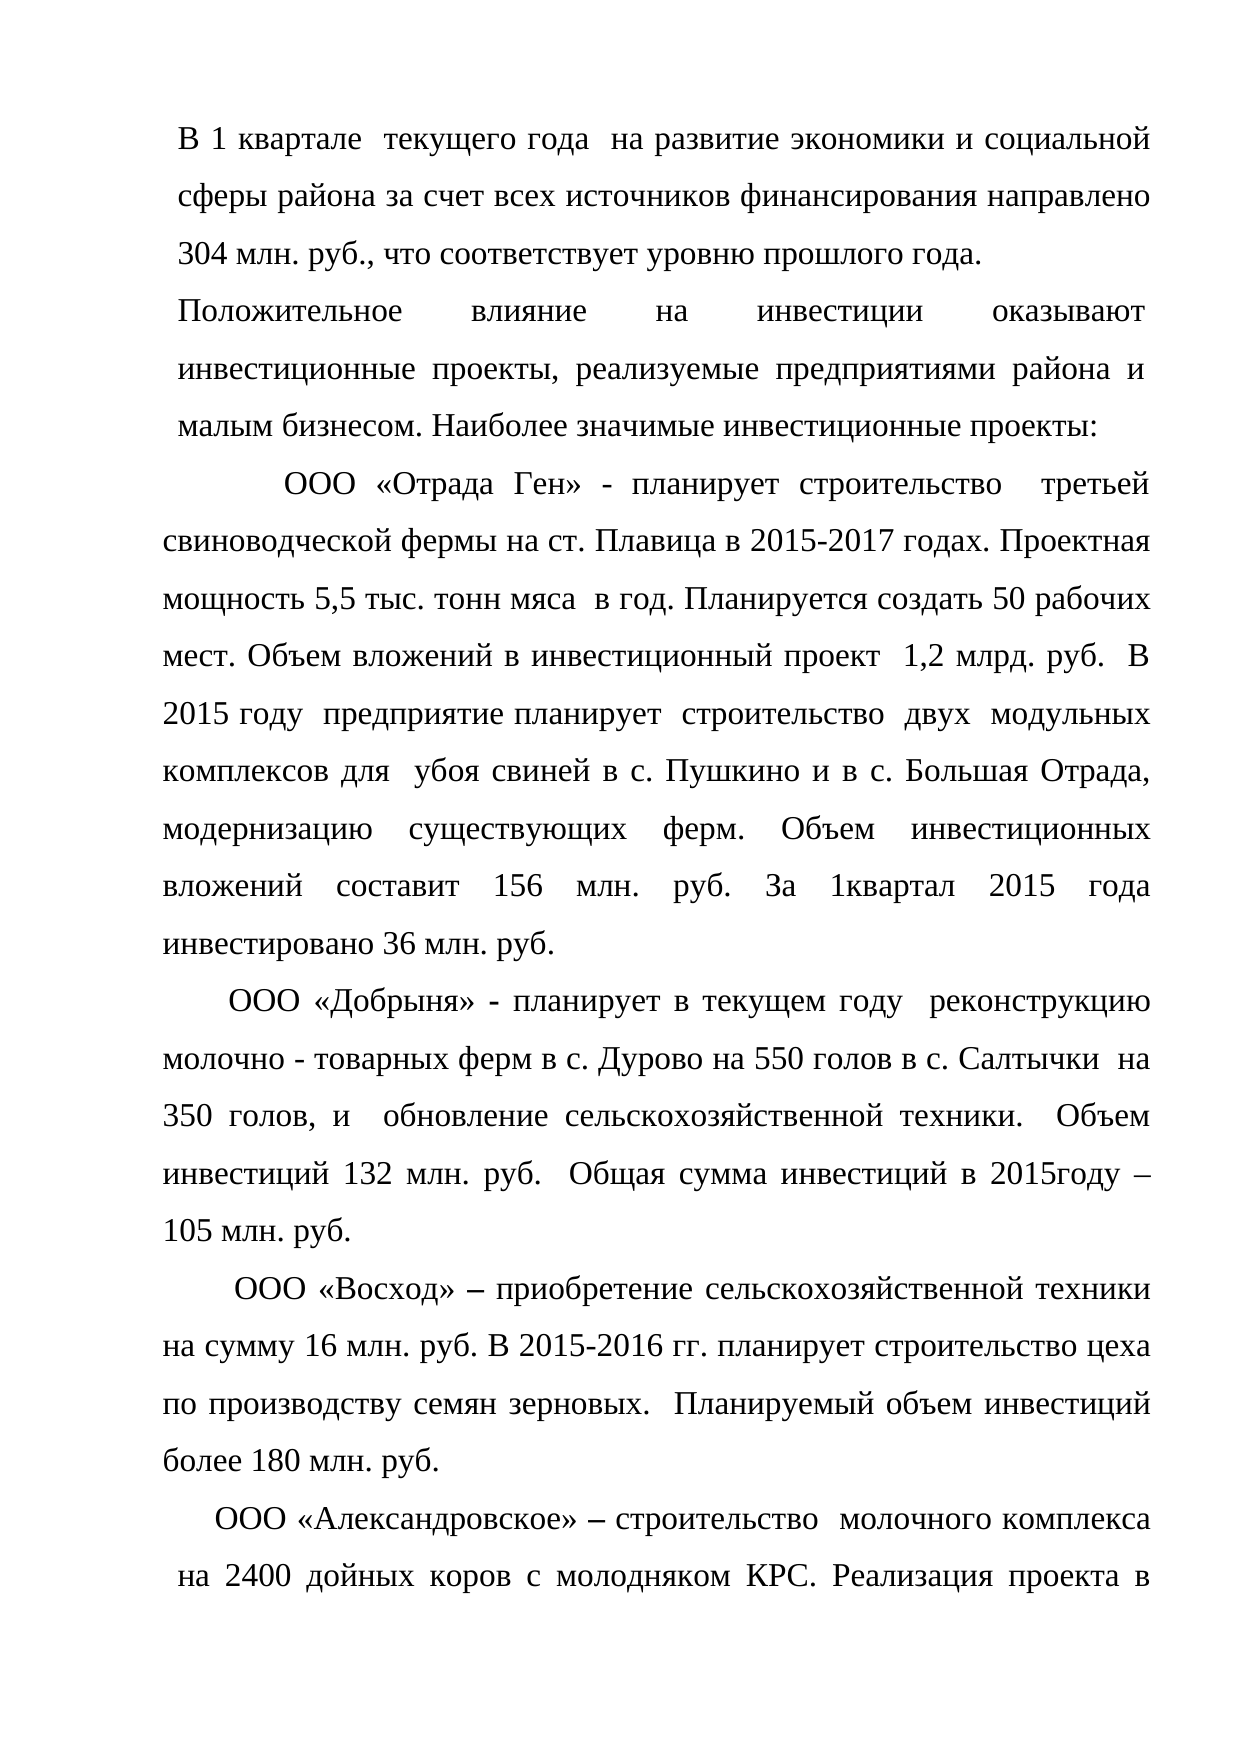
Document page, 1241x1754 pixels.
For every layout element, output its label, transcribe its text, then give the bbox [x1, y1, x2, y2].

text ООО «Отрада Ген» - планирует строительство третьей свиноводческой фермы на ст. Плавица в 2015-2017 годах. Проектная мощность 5,5 тыс. тонн мяса в год. Планируется создать 50 рабочих мест. Объем вложений в инвестиционный проект 1,2 млрд. руб. В 2015 году предприятие планирует строительство двух модульных комплексов для убоя свиней в с. Пушкино и в с. Большая Отрада, модернизацию существующих ферм. Объем инвестиционных вложений составит 156 млн. руб. За 1квартал 2015 года инвестировано 36 млн. руб. [148, 463, 1152, 961]
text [162, 1498, 1152, 1594]
text ООО «Добрыня» - планирует в текущем году реконструкцию молочно - товарных ферм в с. Дурово на 550 голов в с. Салтычки на 350 голов, и обновление сельскохозяйственной техники. Объем инвестиций 132 млн. руб. Общая сумма инвестиций в 2015году – 105 млн. руб. [162, 981, 1152, 1249]
text Положительное влияние на инвестиции оказывают инвестиционные проекты, реализуемые предприятиями района и малым бизнесом. Наиболее значимые инвестиционные проекты: [162, 291, 1146, 444]
text В 1 квартале текущего года на развитие экономики и социальной сферы района за счет всех источников финансирования направлено 304 млн. руб., что соответствует уровню прошлого года. [177, 118, 1152, 271]
text ООО «Восход» – приобретение сельскохозяйственной техники на сумму 16 млн. руб. В 2015-2016 гг. планирует строительство цеха по производству семян зерновых. Планируемый объем инвестиций более 180 млн. руб. [162, 1268, 1152, 1479]
